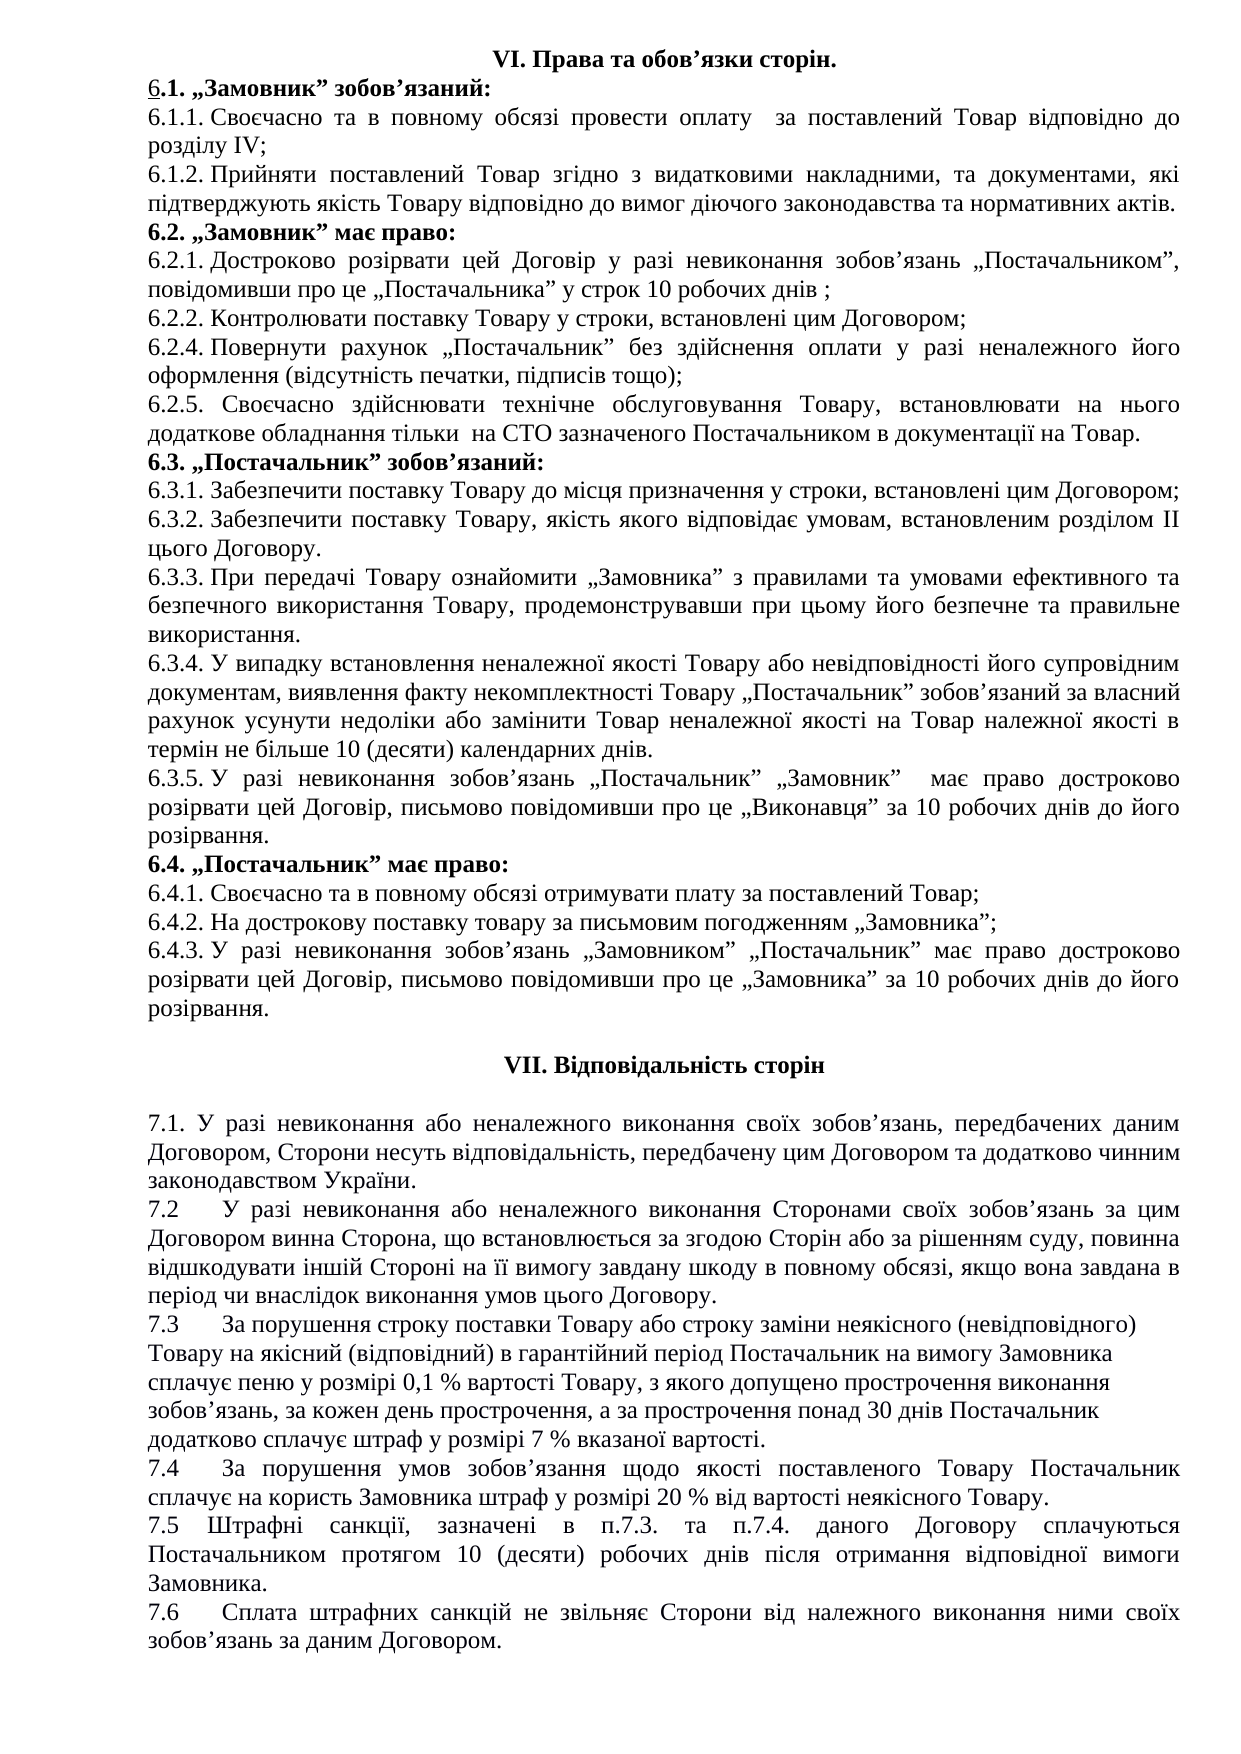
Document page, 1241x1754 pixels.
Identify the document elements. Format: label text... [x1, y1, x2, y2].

text 6.4. „Постачальник” має право: [148, 849, 1181, 878]
text 6.1.2. Прийняти поставлений Товар згідно з видатковими накладними, та документами, які підтверджують якість Товару відповідно до вимог діючого законодавства та нормативних актів. [148, 159, 1181, 217]
text 6.2. „Замовник” має право: [148, 217, 1181, 246]
text 6.1.1. Своєчасно та в повному обсязі провести оплату за поставлений Товар відповідно до розділу ІV; [148, 102, 1181, 159]
list 7.2 У разі невиконання або неналежного виконання Сторонами своїх зобов’язань за цим Договором винна Сторона, що встановлюється за згодою Сторін або за рішенням суду, повинна відшкодувати іншій Стороні на її вимогу завдану шкоду в повному обсязі, якщо вона завдана в період чи внаслідок виконання умов цього Договору. [148, 1194, 1181, 1309]
text 6.3.3. При передачі Товару ознайомити „Замовника” з правилами та умовами ефективного та безпечного використання Товару, продемонструвавши при цьому його безпечне та правильне використання. [148, 562, 1181, 648]
text 6.4.2. На дострокову поставку товару за письмовим погодженням „Замовника”; [148, 907, 1181, 936]
list Сплата штрафних санкцій не звільняє Сторони від належного виконання ними своїх зобов’язань за даним Договором. [148, 1597, 1181, 1654]
text 6.2.4. Повернути рахунок „Постачальник” без здійснення оплати у разі неналежного його оформлення (відсутність печатки, підписів тощо); [148, 332, 1181, 389]
text 6.4.3. У разі невиконання зобов’язань „Замовником” „Постачальник” має право достроково розірвати цей Договір, письмово повідомивши про це „Замовника” за 10 робочих днів до його розірвання. [148, 936, 1181, 1022]
text VI. Права та обов’язки сторін. [148, 44, 1181, 73]
text 6.3.1. Забезпечити поставку Товару до місця призначення у строки, встановлені цим Договором; [148, 476, 1181, 504]
text 6.3.5. У разі невиконання зобов’язань „Постачальник” „Замовник” має право достроково розірвати цей Договір, письмово повідомивши про це „Виконавця” за 10 робочих днів до його розірвання. [148, 763, 1181, 849]
text 6.3.4. У випадку встановлення неналежної якості Товару або невідповідності його супровідним документам, виявлення факту некомплектності Товару „Постачальник” зобов’язаний за власний рахунок усунути недоліки або замінити Товар неналежної якості на Товар належної якості в термін не більше 10 (десяти) календарних днів. [148, 648, 1181, 763]
text 6.1. „Замовник” зобов’язаний: [148, 73, 1181, 102]
text 7.1. У разі невиконання або неналежного виконання своїх зобов’язань, передбачених даним Договором, Сторони несуть відповідальність, передбачену цим Договором та додатково чинним законодавством України. [148, 1108, 1181, 1194]
text 6.3. „Постачальник” зобов’язаний: [148, 447, 1181, 476]
text VIІ. Відповідальність сторін [148, 1051, 1181, 1079]
text 6.2.1. Достроково розірвати цей Договір у разі невиконання зобов’язань „Постачальником”, повідомивши про це „Постачальника” у строк 10 робочих днів ; [148, 246, 1181, 303]
text 6.2.2. Контролювати поставку Товару у строки, встановлені цим Договором; [148, 303, 1181, 332]
text 6.2.5. Своєчасно здійснювати технічне обслуговування Товару, встановлювати на нього додаткове обладнання тільки на СТО зазначеного Постачальником в документації на Товар. [148, 389, 1181, 447]
list 7.3 За порушення строку поставки Товару або строку заміни неякісного (невідповідного) Товару на якісний (відповідний) в гарантійний період Постачальник на вимогу Замовника сплачує пеню у розмірі 0,1 % вартості Товару, з якого допущено прострочення виконання зобов’язань, за кожен день прострочення, а за прострочення понад 30 днів Постачальник додатково сплачує штраф у розмірі 7 % вказаної вартості. [148, 1309, 1181, 1453]
list За порушення умов зобов’язання щодо якості поставленого Товару Постачальник сплачує на користь Замовника штраф у розмірі 20 % від вартості неякісного Товару. [148, 1453, 1181, 1511]
text 6.4.1. Своєчасно та в повному обсязі отримувати плату за поставлений Товар; [148, 878, 1181, 907]
text 6.3.2. Забезпечити поставку Товару, якість якого відповідає умовам, встановленим розділом II цього Договору. [148, 504, 1181, 562]
list Штрафні санкції, зазначені в п.7.3. та п.7.4. даного Договору сплачуються Постачальником протягом 10 (десяти) робочих днів після отримання відповідної вимоги Замовника. [148, 1511, 1181, 1597]
